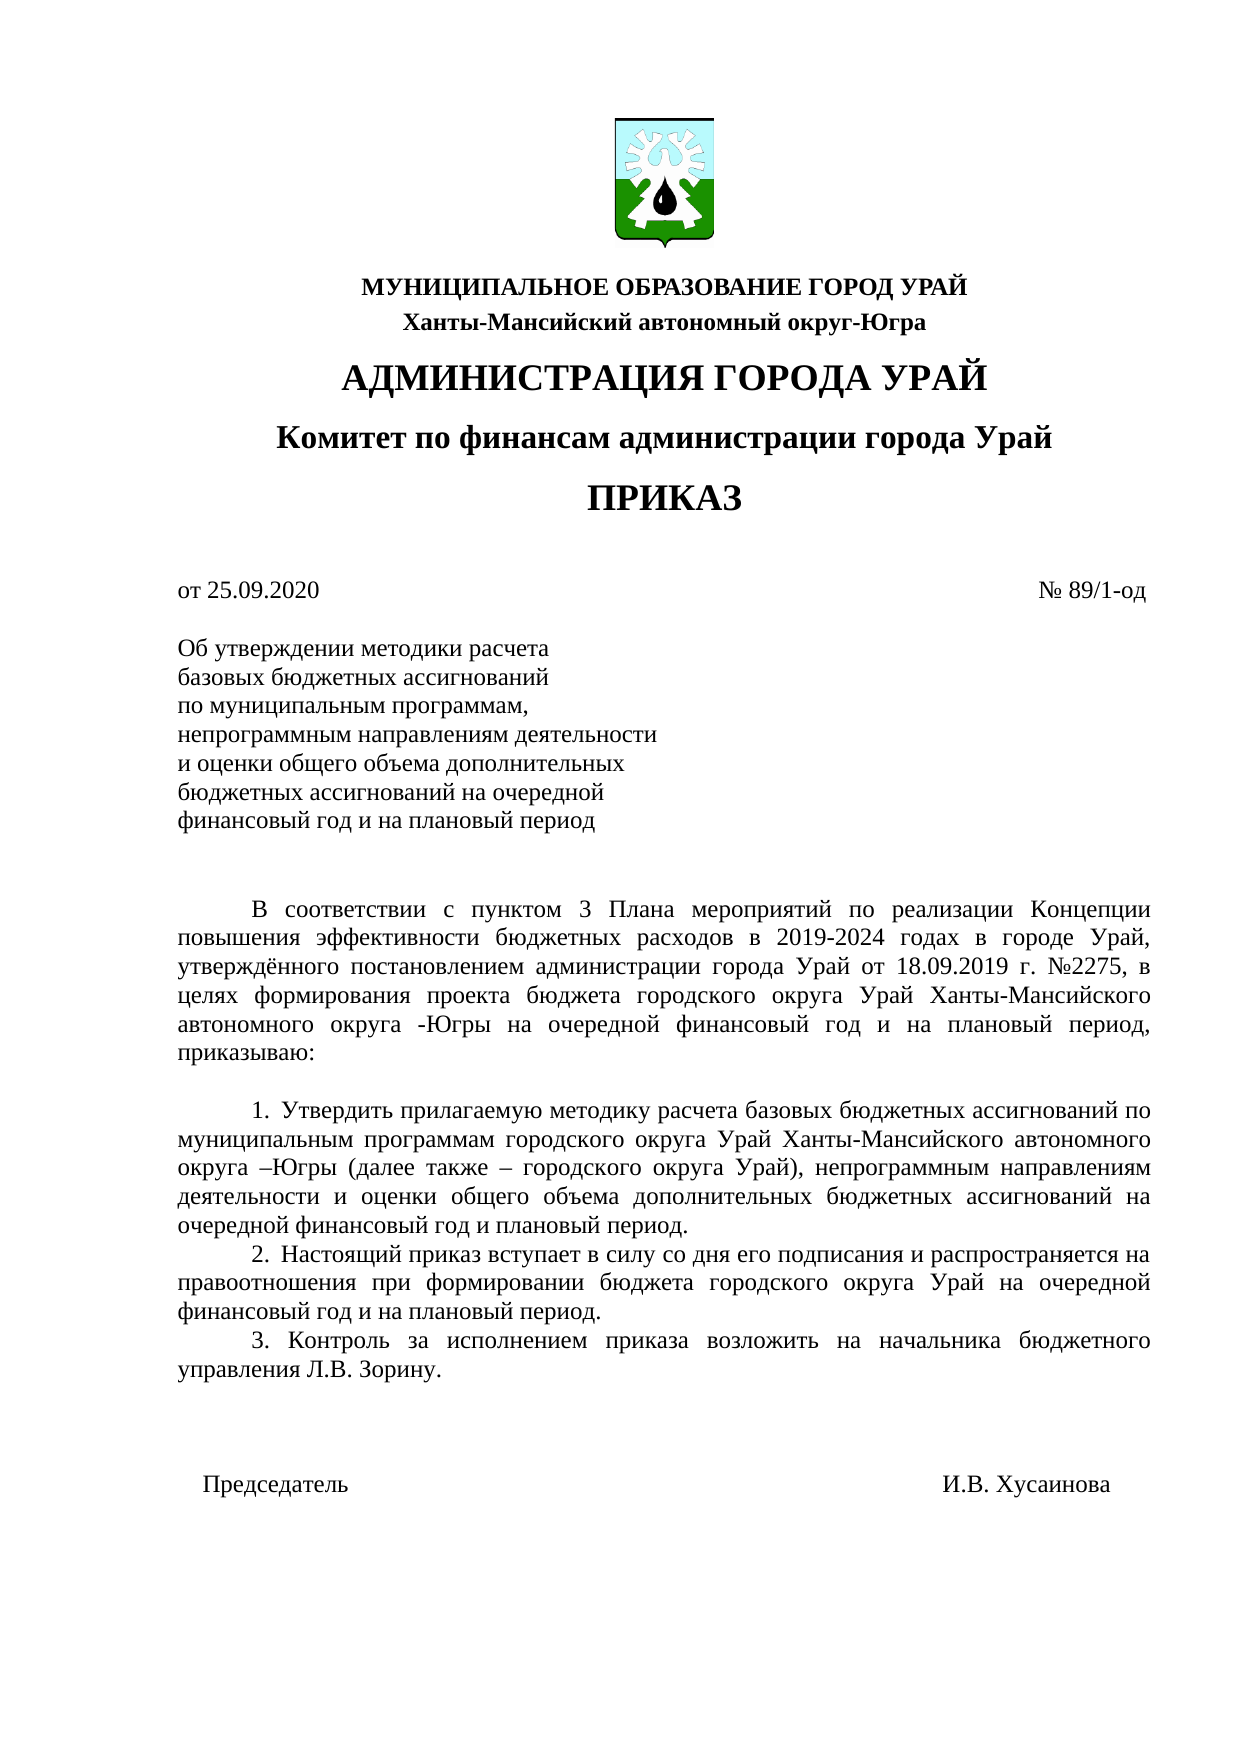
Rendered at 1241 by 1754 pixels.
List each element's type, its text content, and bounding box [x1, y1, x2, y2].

text Об утверждении методики расчета [177, 633, 1152, 662]
title 2. Настоящий приказ вступает в силу со дня его подписания и распространяется на правоотношения при формировании бюджета городского округа Урай на очередной финансовый год и на плановый период. [177, 1239, 1152, 1325]
text Комитет по финансам администрации города Урай [177, 417, 1152, 456]
title Утвердить прилагаемую методику расчета базовых бюджетных ассигнований по муниципальным программам городского округа Урай Ханты-Мансийского автономного округа –Югры (далее также – городского округа Урай), непрограммным направлениям деятельности и оценки общего объема дополнительных бюджетных ассигнований на очередной финансовый год и плановый период. [177, 1095, 1152, 1239]
text бюджетных ассигнований на очередной [177, 777, 1152, 806]
text АДМИНИСТРАЦИЯ ГОРОДА УРАЙ [177, 355, 1152, 398]
text ПРИКАЗ [177, 475, 1152, 518]
subtitle МУНИЦИПАЛЬНОЕ ОБРАЗОВАНИЕ ГОРОД УРАЙ [177, 272, 1152, 301]
text Председатель И.В. Хусаинова [177, 1469, 1152, 1497]
text финансовый год и на плановый период [177, 806, 1152, 834]
text по муниципальным программам, [177, 691, 1152, 719]
text и оценки общего объема дополнительных [177, 748, 1152, 777]
text базовых бюджетных ассигнований [177, 662, 1152, 691]
text от 25.09.2020 № 89/1-од [177, 576, 1152, 604]
text непрограммным направлениям деятельности [177, 719, 1152, 748]
title В соответствии с пунктом 3 Плана мероприятий по реализации Концепции повышения эффективности бюджетных расходов в 2019-2024 годах в городе Урай, утверждённого постановлением администрации города Урай от 18.09.2019 г. №2275, в целях формирования проекта бюджета городского округа Урай Ханты-Мансийского автономного округа -Югры на очередной финансовый год и на плановый период, приказываю: [177, 894, 1152, 1066]
text Ханты-Мансийский автономный округ-Югра [177, 307, 1152, 336]
title 3. Контроль за исполнением приказа возложить на начальника бюджетного управления Л.В. Зорину. [177, 1325, 1152, 1382]
picture [614, 118, 714, 248]
